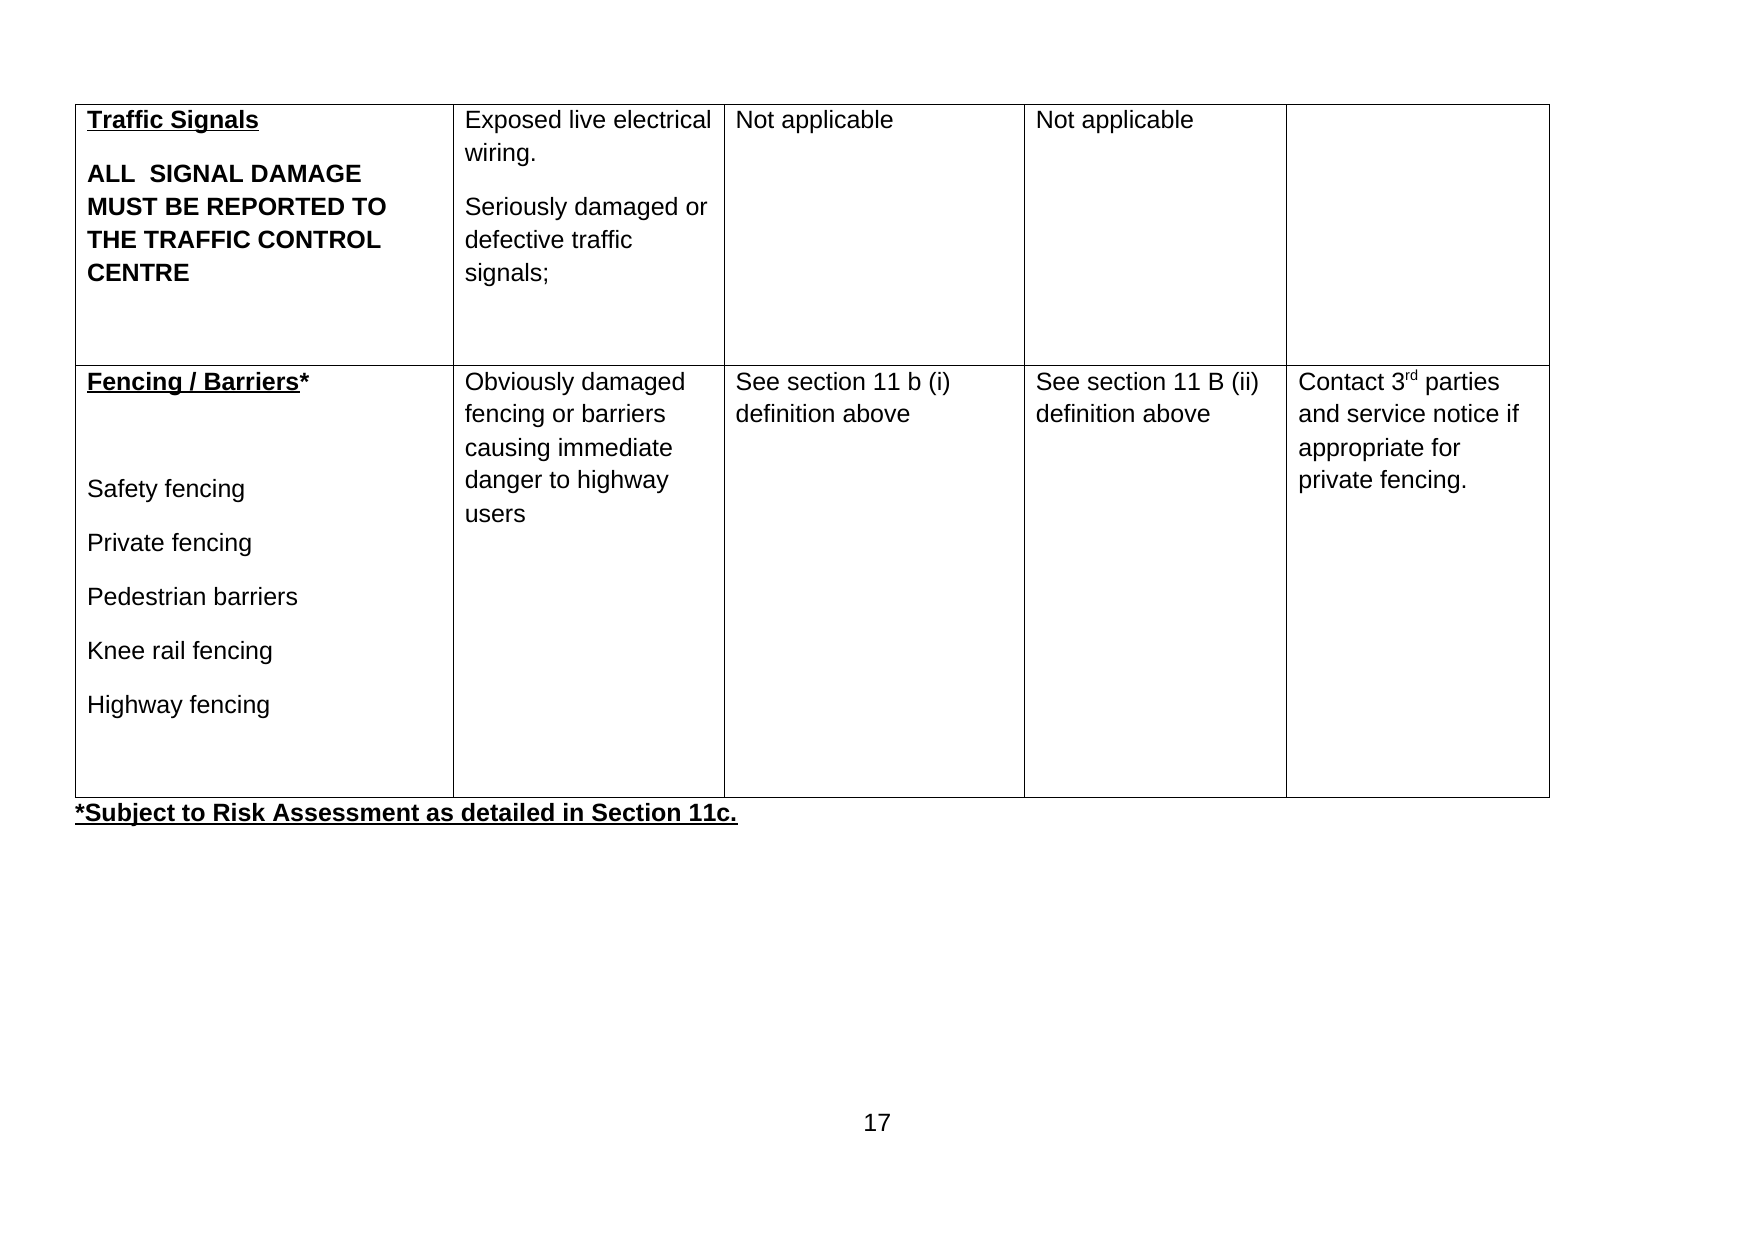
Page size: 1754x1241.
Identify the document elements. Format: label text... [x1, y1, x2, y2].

table_cell [1287, 105, 1549, 365]
table_cell Not applicable [725, 105, 1024, 365]
table_cell See section 11 b (i) definition above [725, 366, 1024, 797]
table_cell Contact 3rd parties and service notice if appropriate for private fencing. [1287, 366, 1549, 797]
table_cell Traffic Signals ALL SIGNAL DAMAGE MUST BE REPORTED TO THE TRAFFIC CONTROL CENTRE [76, 105, 453, 365]
subtitle *Subject to Risk Assessment as detailed in Section 11c. [75, 798, 1679, 827]
table_cell Fencing / Barriers* Safety fencing Private fencing Pedestrian barriers Knee rail fencing Highway fencing [76, 366, 453, 797]
table_cell Not applicable [1025, 105, 1286, 365]
table_cell Obviously damaged fencing or barriers causing immediate danger to highway users [454, 366, 724, 797]
table_cell See section 11 B (ii) definition above [1025, 366, 1286, 797]
table_cell Exposed live electrical wiring. Seriously damaged or defective traffic signals; [454, 105, 724, 365]
